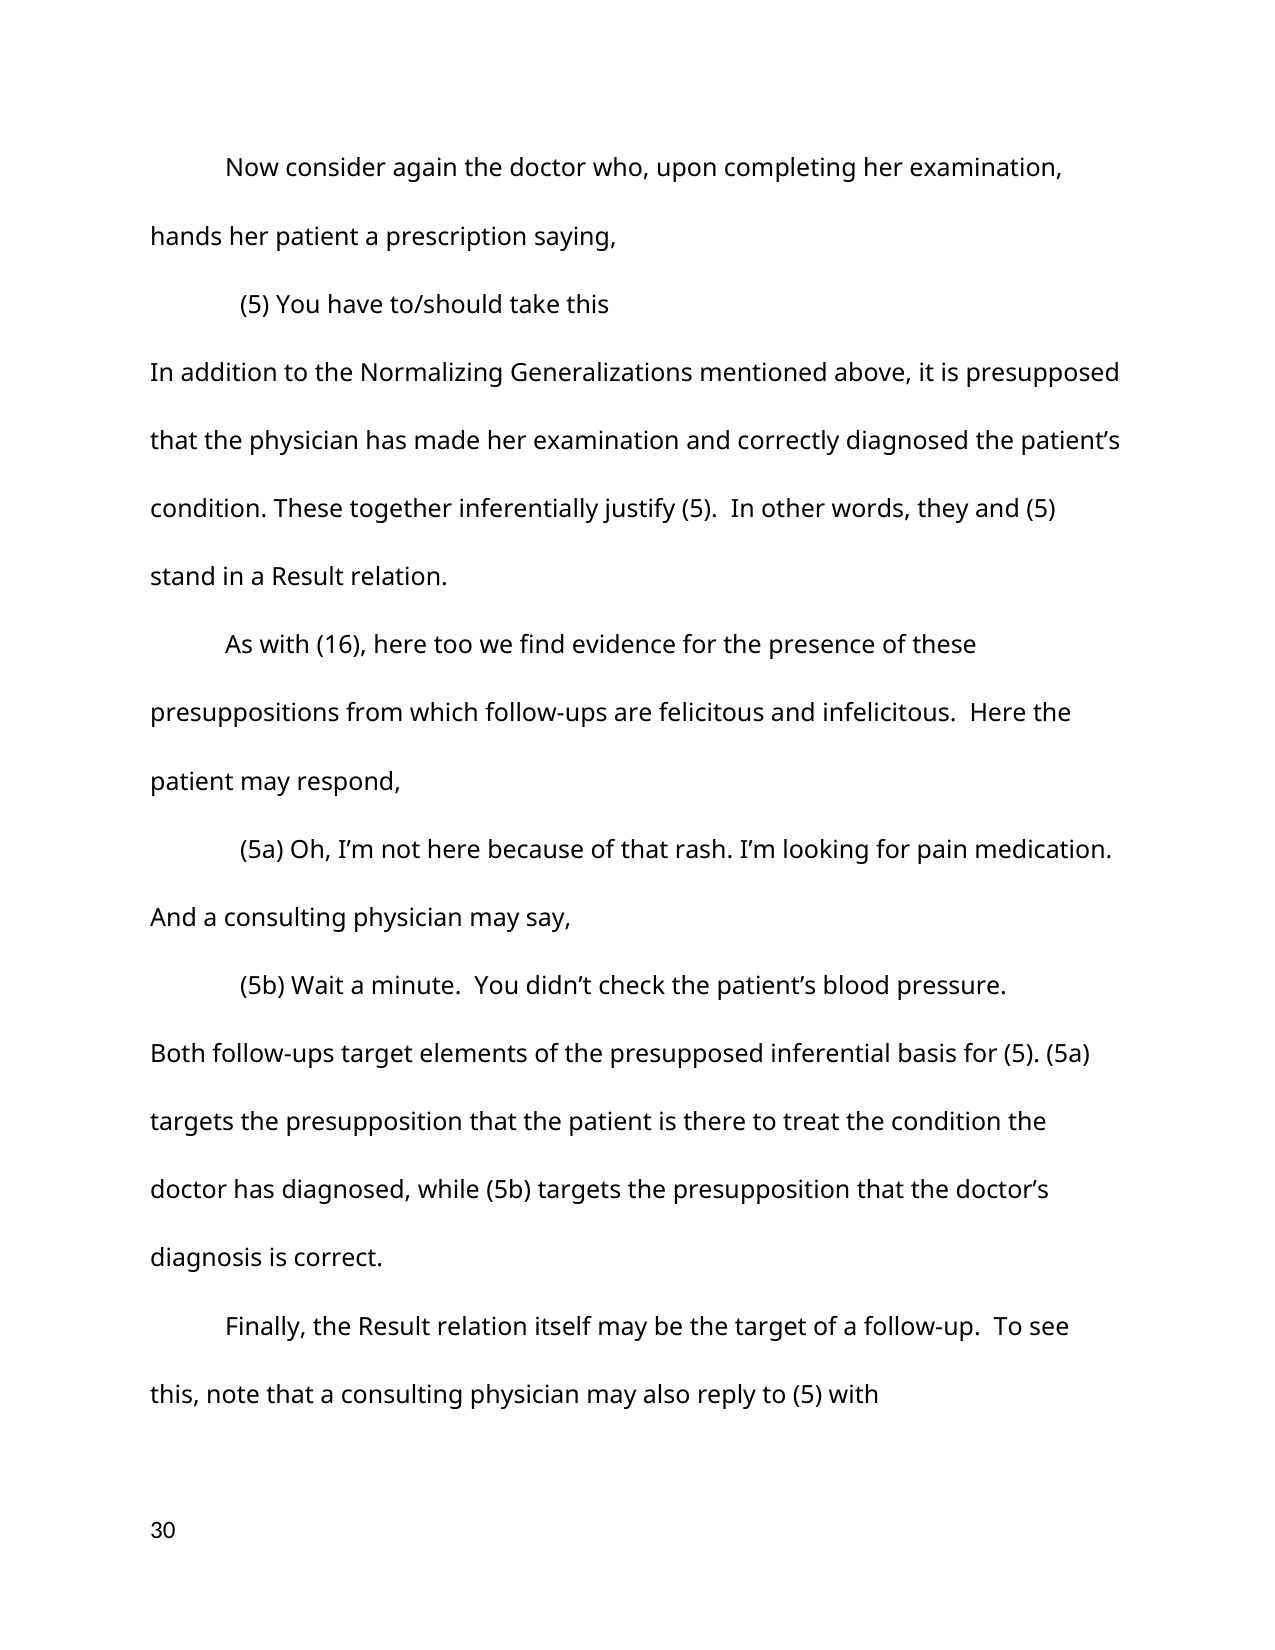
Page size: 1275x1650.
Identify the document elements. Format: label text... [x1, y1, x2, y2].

text (5b) Wait a minute. You didn’t check the patient’s blood pressure. [240, 967, 1125, 1002]
text Finally, the Result relation itself may be the target of a follow-up. To see this, note that a consulting physician may also reply to (5) with [150, 1308, 1125, 1410]
text Now consider again the doctor who, upon completing her examination, hands her patient a prescription saying, [150, 150, 1125, 252]
text In addition to the Normalizing Generalizations mentioned above, it is presupposed that the physician has made her examination and correctly diagnosed the patient’s condition. These together inferentially justify (5). In other words, they and (5) stand in a Result relation. [150, 354, 1125, 593]
text Both follow-ups target elements of the presupposed inferential basis for (5). (5a) targets the presupposition that the patient is there to treat the condition the doctor has diagnosed, while (5b) targets the presupposition that the doctor’s diagnosis is correct. [150, 1036, 1125, 1274]
text (5) You have to/should take this [240, 286, 1125, 320]
text And a consulting physician may say, [150, 899, 1125, 933]
text As with (16), here too we find evidence for the presence of these presuppositions from which follow-ups are felicitous and infelicitous. Here the patient may respond, [150, 627, 1125, 797]
text (5a) Oh, I’m not here because of that rash. I’m looking for pain medication. [240, 831, 1125, 865]
